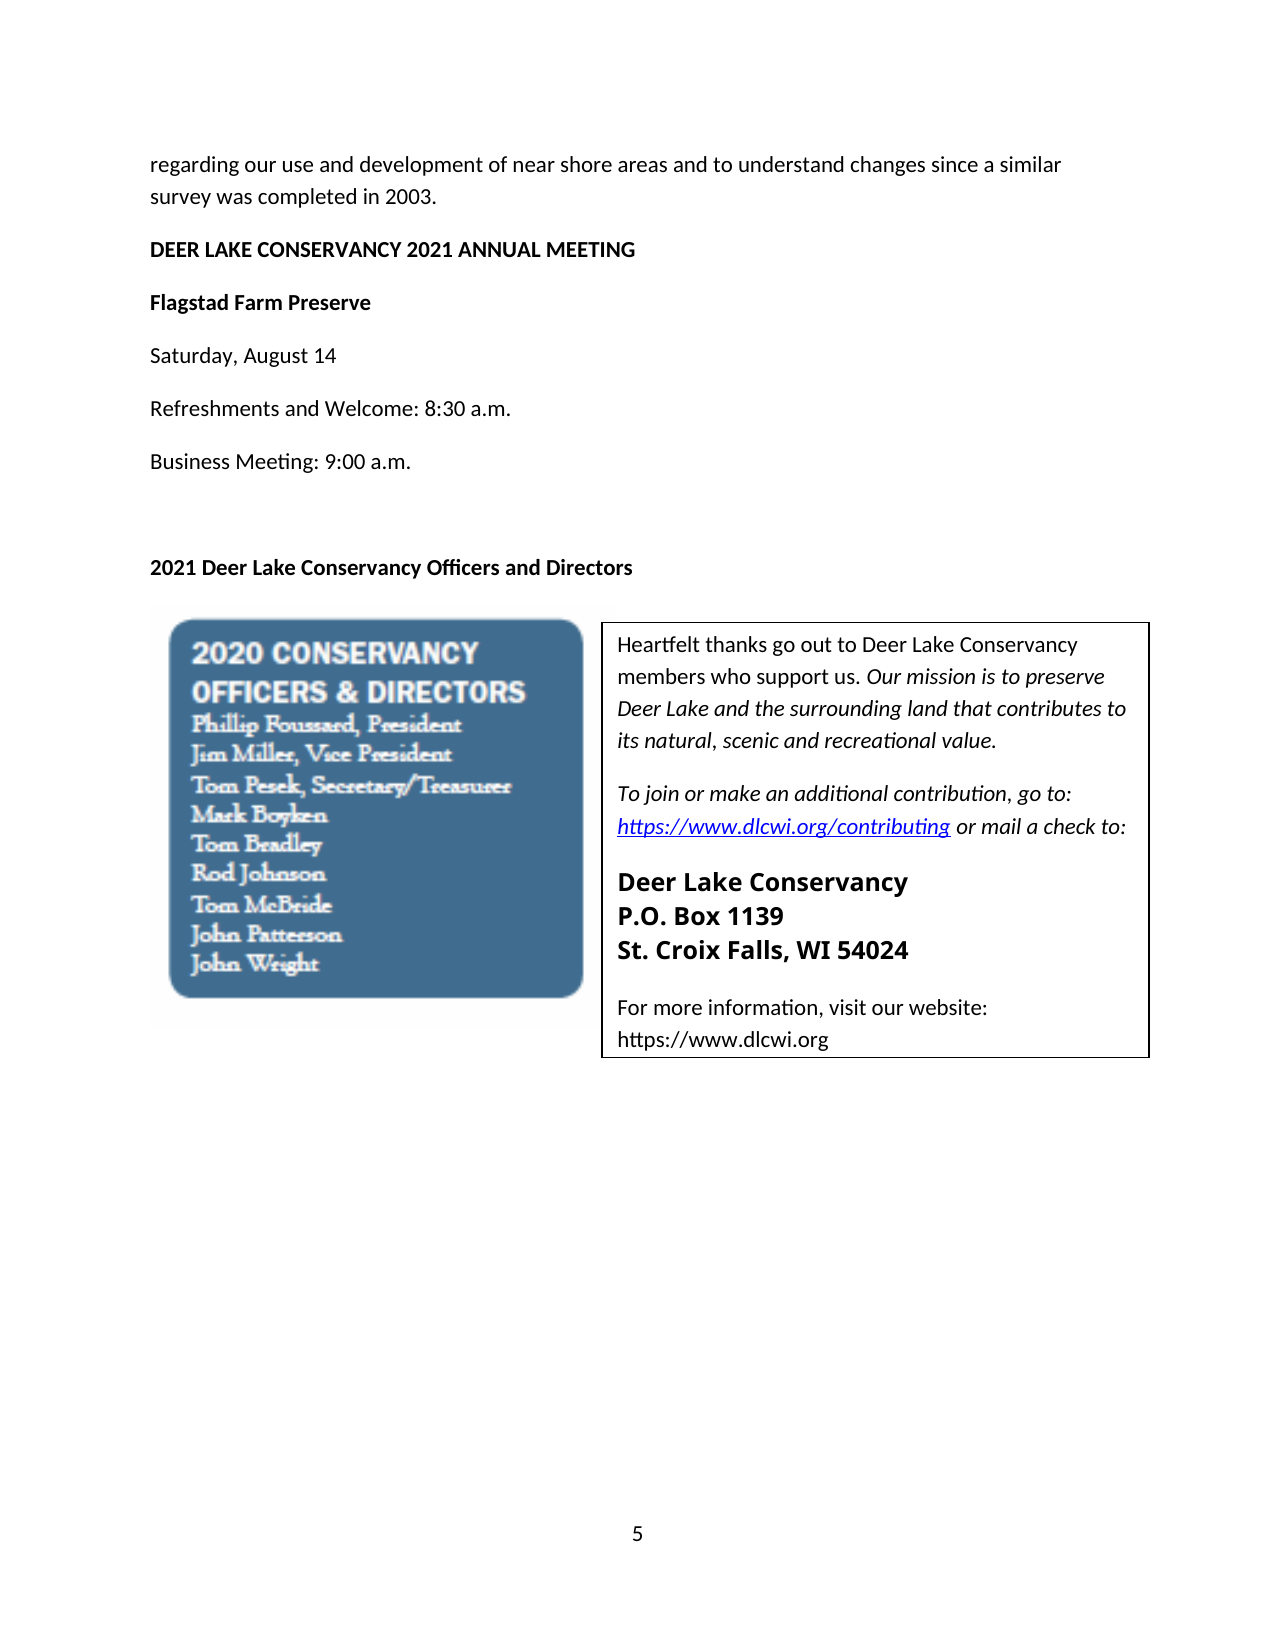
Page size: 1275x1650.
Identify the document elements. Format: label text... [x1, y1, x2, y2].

text Deer Lake Conservancy 2021 Annual Meeting [150, 235, 1125, 263]
text Business Meeting: 9:00 a.m. [150, 447, 1125, 475]
text Refreshments and Welcome: 8:30 a.m. [150, 394, 1125, 422]
picture [150, 606, 618, 1028]
text Flagstad Farm Preserve [150, 288, 1125, 316]
text 2021 Deer Lake Conservancy Officers and Directors [150, 553, 1125, 581]
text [150, 150, 1125, 210]
text Saturday, August 14 [150, 341, 1125, 369]
